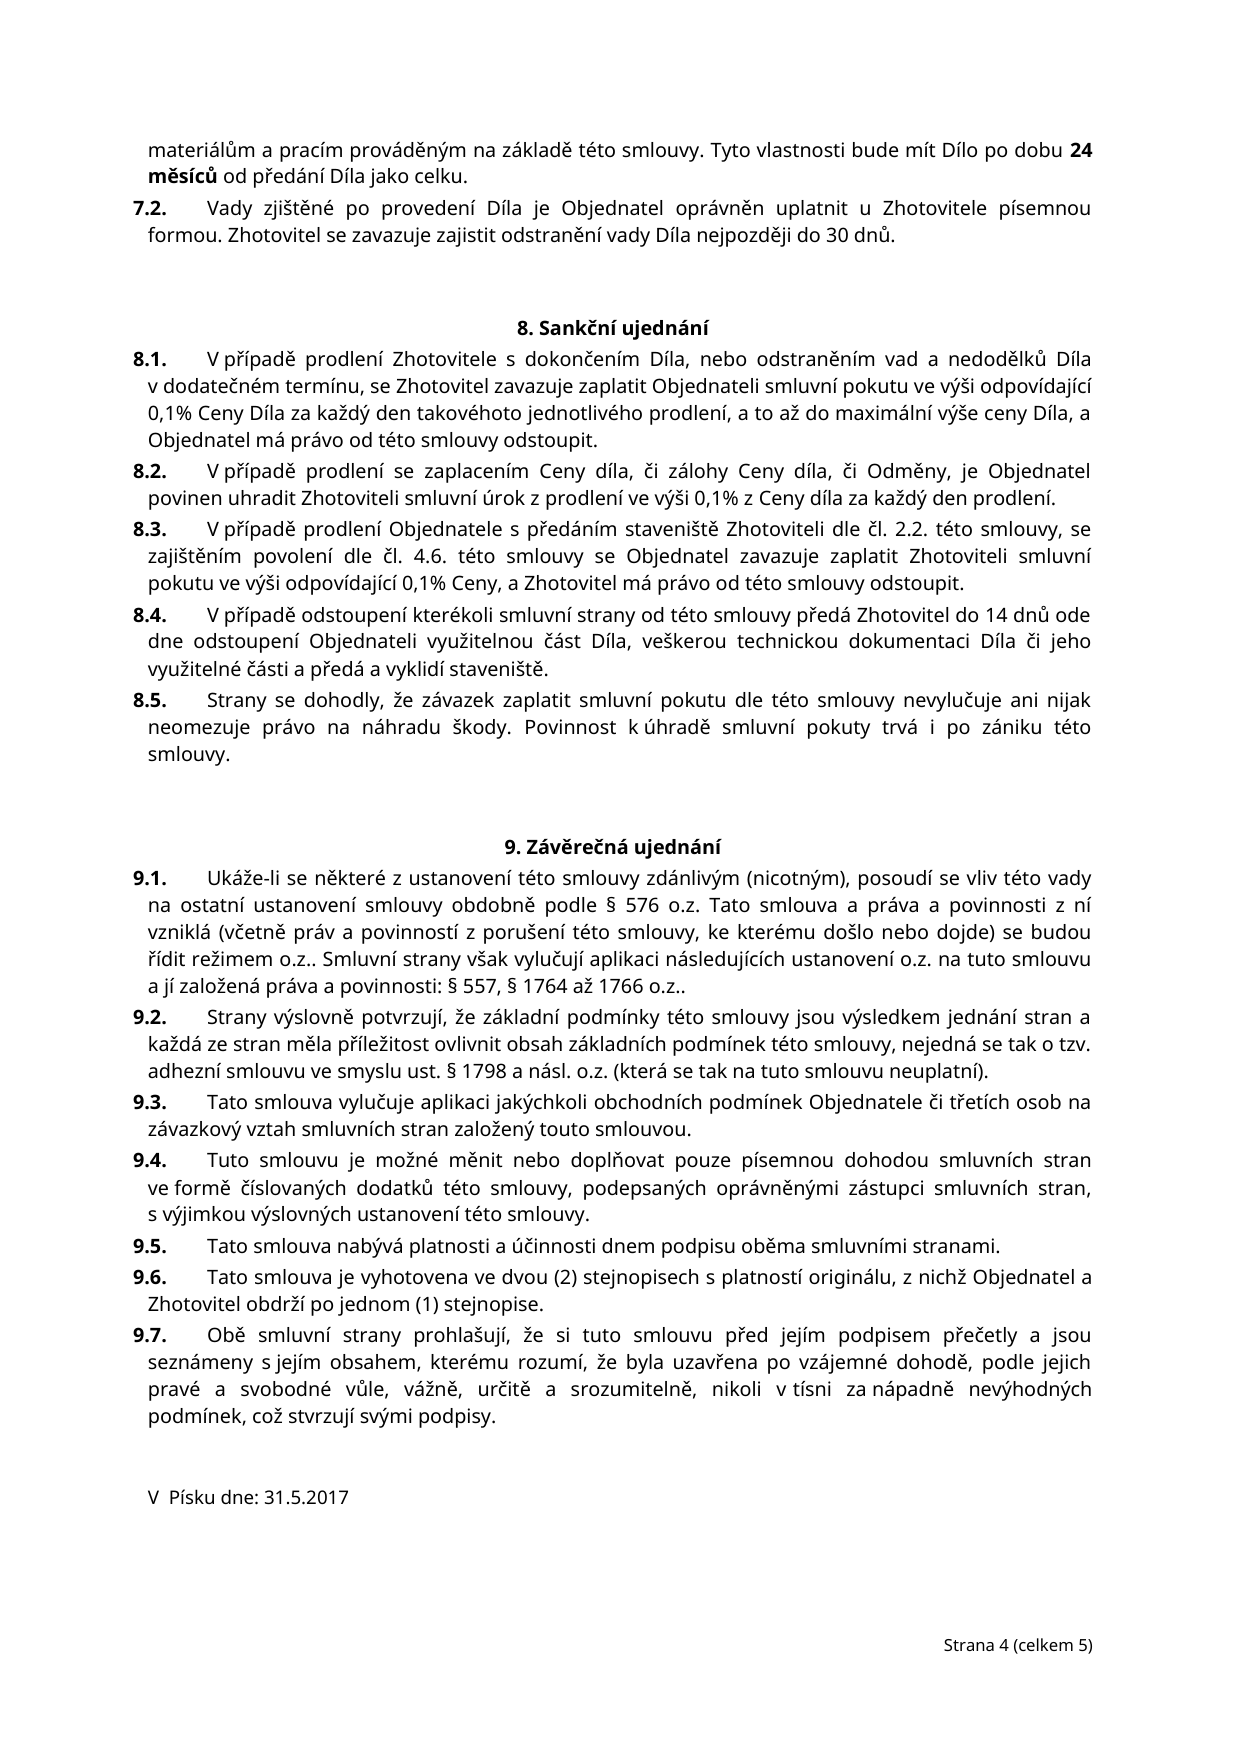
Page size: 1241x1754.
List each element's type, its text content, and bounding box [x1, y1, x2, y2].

text 8. Sankční ujednání [133, 314, 1092, 341]
list Tato smlouva je vyhotovena ve dvou (2) stejnopisech s platností originálu, z nichž Objednatel a Zhotovitel obdrží po jednom (1) stejnopise. [133, 1263, 1092, 1317]
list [133, 136, 1092, 190]
list Obě smluvní strany prohlašují, že si tuto smlouvu před jejím podpisem přečetly a jsou seznámeny s jejím obsahem, kterému rozumí, že byla uzavřena po vzájemné dohodě, podle jejich pravé a svobodné vůle, vážně, určitě a srozumitelně, nikoli v tísni za nápadně nevýhodných podmínek, což stvrzují svými podpisy. [133, 1321, 1092, 1429]
list V případě prodlení Zhotovitele s dokončením Díla, nebo odstraněním vad a nedodělků Díla v dodatečném termínu, se Zhotovitel zavazuje zaplatit Objednateli smluvní pokutu ve výši odpovídající 0,1% Ceny Díla za každý den takovéhoto jednotlivého prodlení, a to až do maximální výše ceny Díla, a Objednatel má právo od této smlouvy odstoupit. [133, 346, 1092, 453]
list Ukáže-li se některé z ustanovení této smlouvy zdánlivým (nicotným), posoudí se vliv této vady na ostatní ustanovení smlouvy obdobně podle § 576 o.z. Tato smlouva a práva a povinnosti z ní vzniklá (včetně práv a povinností z porušení této smlouvy, ke kterému došlo nebo dojde) se budou řídit režimem o.z.. Smluvní strany však vylučují aplikaci následujících ustanovení o.z. na tuto smlouvu a jí založená práva a povinnosti: § 557, § 1764 až 1766 o.z.. [133, 864, 1092, 999]
list V případě prodlení se zaplacením Ceny díla, či zálohy Ceny díla, či Odměny, je Objednatel povinen uhradit Zhotoviteli smluvní úrok z prodlení ve výši 0,1% z Ceny díla za každý den prodlení. [133, 458, 1092, 512]
list V případě odstoupení kterékoli smluvní strany od této smlouvy předá Zhotovitel do 14 dnů ode dne odstoupení Objednateli využitelnou část Díla, veškerou technickou dokumentaci Díla či jeho využitelné části a předá a vyklidí staveniště. [133, 601, 1092, 682]
list Strany výslovně potvrzují, že základní podmínky této smlouvy jsou výsledkem jednání stran a každá ze stran měla příležitost ovlivnit obsah základních podmínek této smlouvy, nejedná se tak o tzv. adhezní smlouvu ve smyslu ust. § 1798 a násl. o.z. (která se tak na tuto smlouvu neuplatní). [133, 1003, 1092, 1084]
text V Písku dne: 31.5.2017 [148, 1484, 1092, 1510]
list Strany se dohodly, že závazek zaplatit smluvní pokutu dle této smlouvy nevylučuje ani nijak neomezuje právo na náhradu škody. Povinnost k úhradě smluvní pokuty trvá i po zániku této smlouvy. [133, 686, 1092, 767]
list Tuto smlouvu je možné měnit nebo doplňovat pouze písemnou dohodou smluvních stran ve formě číslovaných dodatků této smlouvy, podepsaných oprávněnými zástupci smluvních stran, s výjimkou výslovných ustanovení této smlouvy. [133, 1147, 1092, 1228]
list Vady zjištěné po provedení Díla je Objednatel oprávněn uplatnit u Zhotovitele písemnou formou. Zhotovitel se zavazuje zajistit odstranění vady Díla nejpozději do 30 dnů. [133, 194, 1092, 248]
list Tato smlouva vylučuje aplikaci jakýchkoli obchodních podmínek Objednatele či třetích osob na závazkový vztah smluvních stran založený touto smlouvou. [133, 1089, 1092, 1143]
text 9. Závěrečná ujednání [133, 833, 1092, 860]
list V případě prodlení Objednatele s předáním staveniště Zhotoviteli dle čl. 2.2. této smlouvy, se zajištěním povolení dle čl. 4.6. této smlouvy se Objednatel zavazuje zaplatit Zhotoviteli smluvní pokutu ve výši odpovídající 0,1% Ceny, a Zhotovitel má právo od této smlouvy odstoupit. [133, 516, 1092, 597]
list Tato smlouva nabývá platnosti a účinnosti dnem podpisu oběma smluvními stranami. [133, 1232, 1092, 1259]
